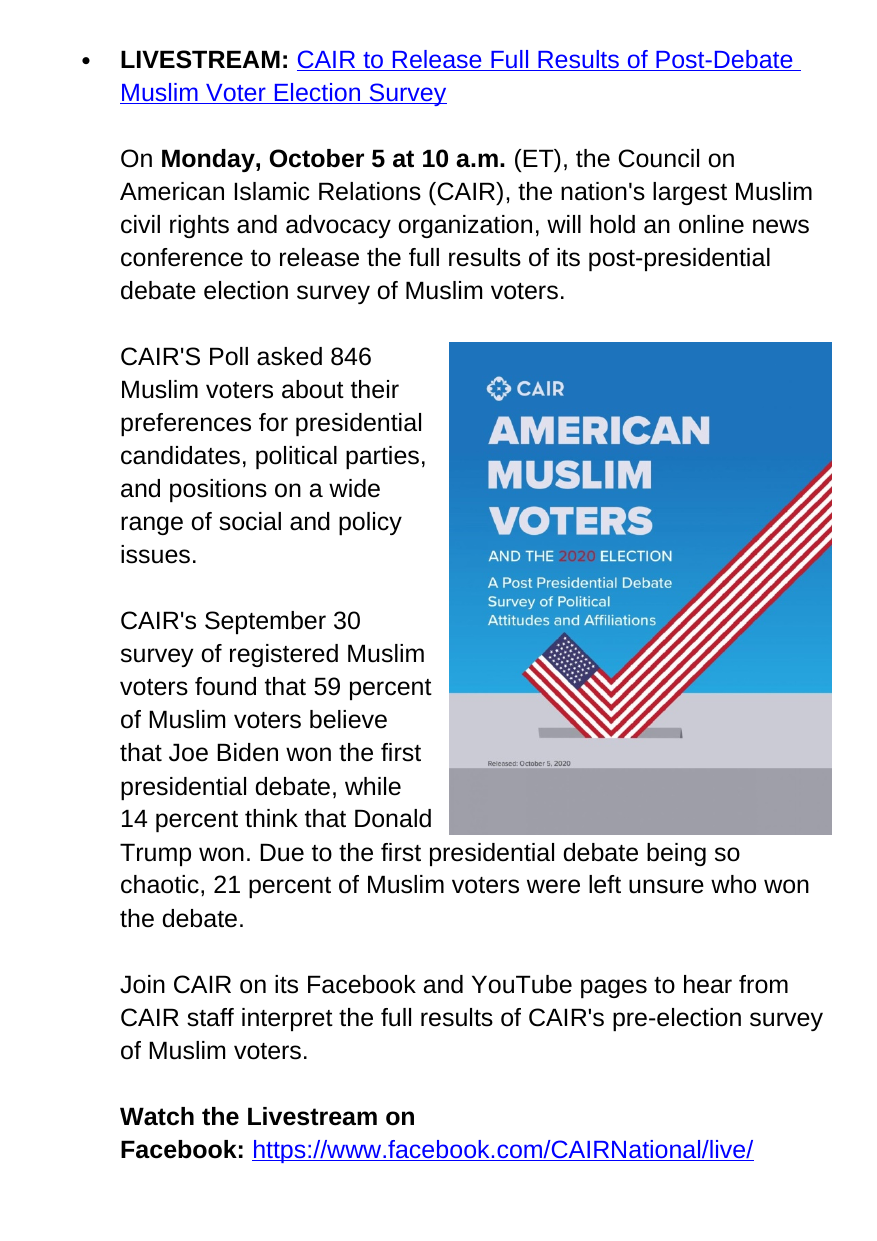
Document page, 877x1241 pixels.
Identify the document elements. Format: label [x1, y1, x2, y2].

list [82, 45, 832, 1163]
picture [449, 342, 832, 835]
